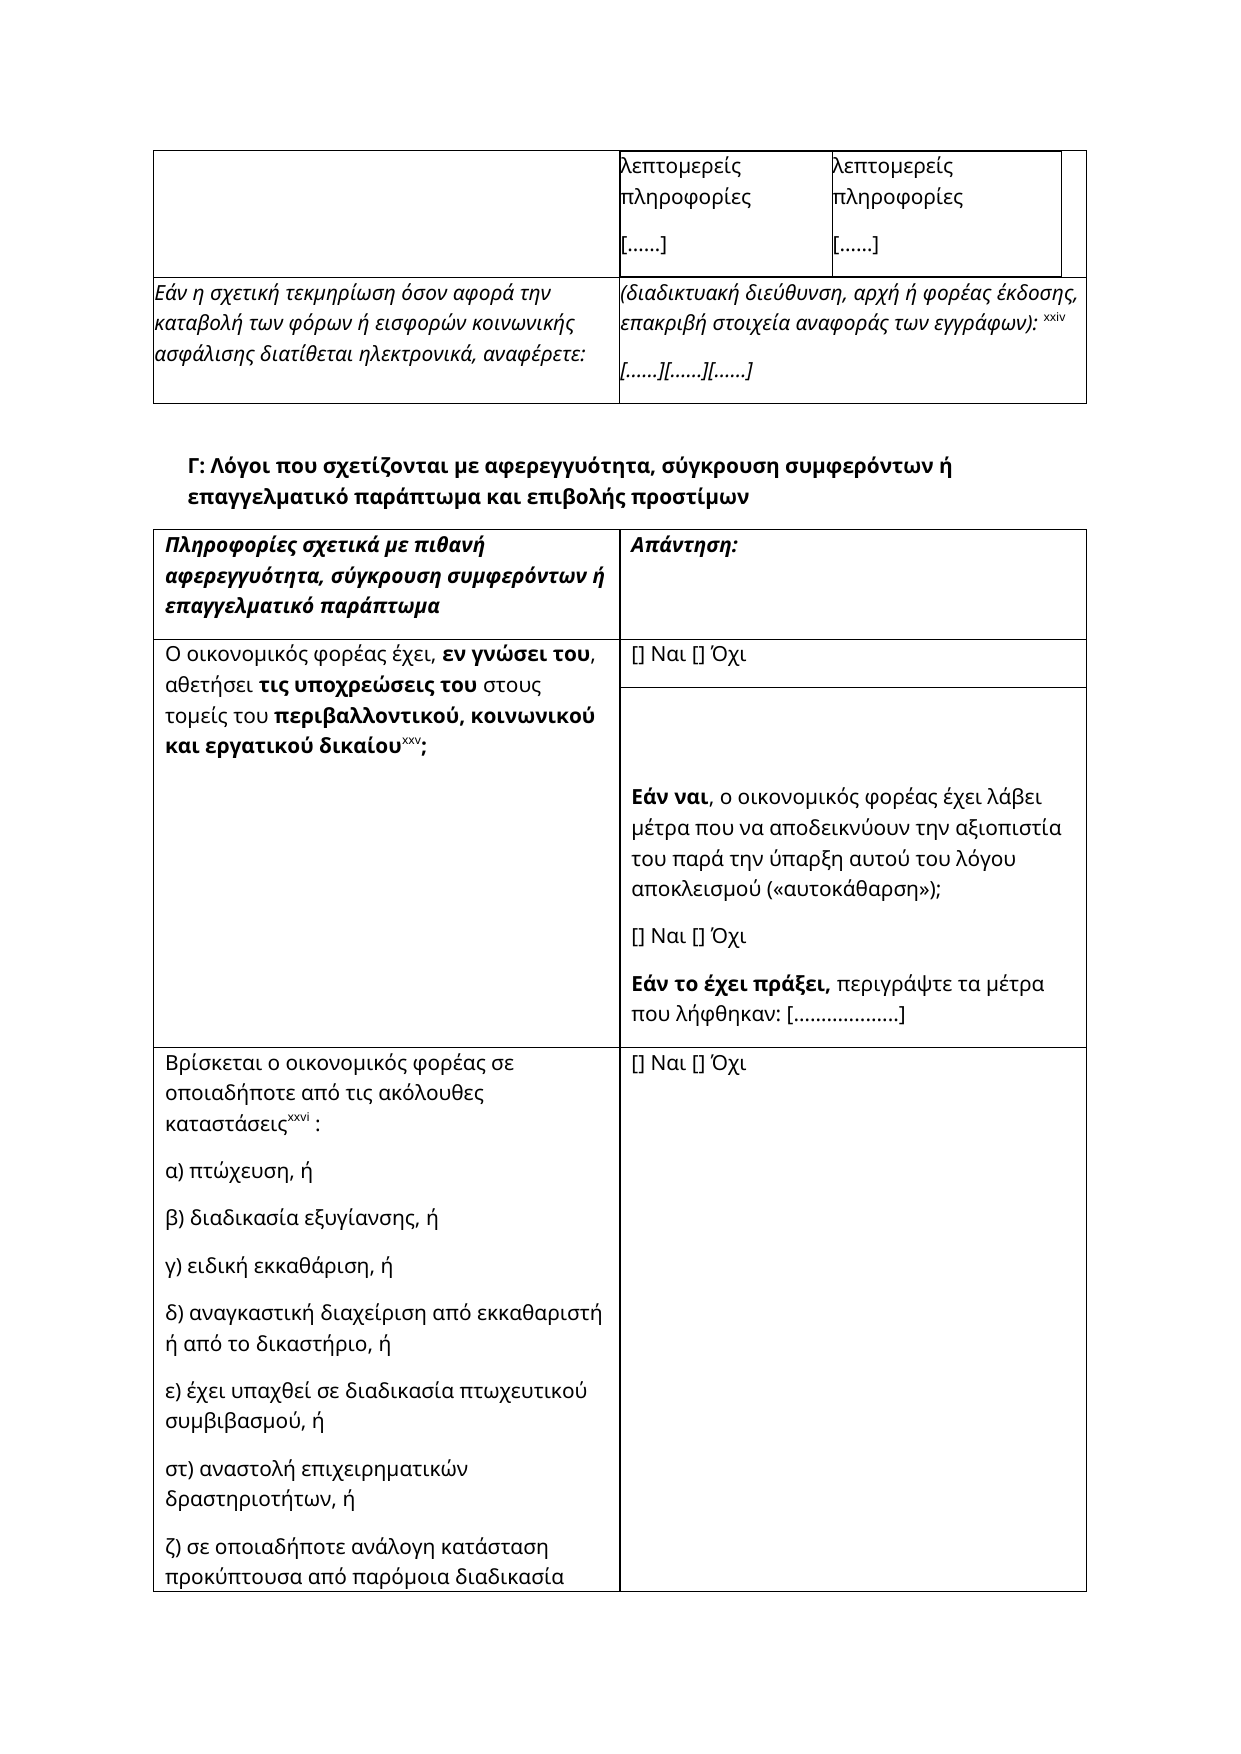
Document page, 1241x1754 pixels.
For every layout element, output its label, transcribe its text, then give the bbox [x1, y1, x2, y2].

table_header Απάντηση: [621, 530, 1086, 638]
table_cell Εάν ναι, ο οικονομικός φορέας έχει λάβει μέτρα που να αποδεικνύουν την αξιοπιστία του παρά την ύπαρξη αυτού του λόγου αποκλεισμού («αυτοκάθαρση»); [] Ναι [] Όχι Εάν το έχει πράξει, περιγράψτε τα μέτρα που λήφθηκαν: […….............] [621, 688, 1086, 1047]
text Γ: Λόγοι που σχετίζονται με αφερεγγυότητα, σύγκρουση συμφερόντων ή επαγγελματικό παράπτωμα και επιβολής προστίμων [187, 451, 1053, 510]
table_cell (διαδικτυακή διεύθυνση, αρχή ή φορέας έκδοσης, επακριβή στοιχεία αναφοράς των εγγράφων): [……][……][……] [620, 278, 1086, 403]
table_cell Ο οικονομικός φορέας έχει, εν γνώσει του, αθετήσει τις υποχρεώσεις του στους τομείς του περιβαλλοντικού, κοινωνικού και εργατικού δικαίου; [154, 640, 619, 1047]
table_header Πληροφορίες σχετικά με πιθανή αφερεγγυότητα, σύγκρουση συμφερόντων ή επαγγελματικό παράπτωμα [154, 530, 619, 638]
table_cell Εάν η σχετική τεκμηρίωση όσον αφορά την καταβολή των φόρων ή εισφορών κοινωνικής ασφάλισης διατίθεται ηλεκτρονικά, αναφέρετε: [154, 278, 619, 403]
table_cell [154, 1048, 619, 1591]
table_cell [621, 152, 832, 276]
table_cell [] Ναι [] Όχι [621, 640, 1086, 687]
table_cell [1062, 151, 1086, 277]
table_cell [833, 152, 1061, 276]
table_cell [154, 151, 619, 277]
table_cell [621, 1048, 1086, 1591]
